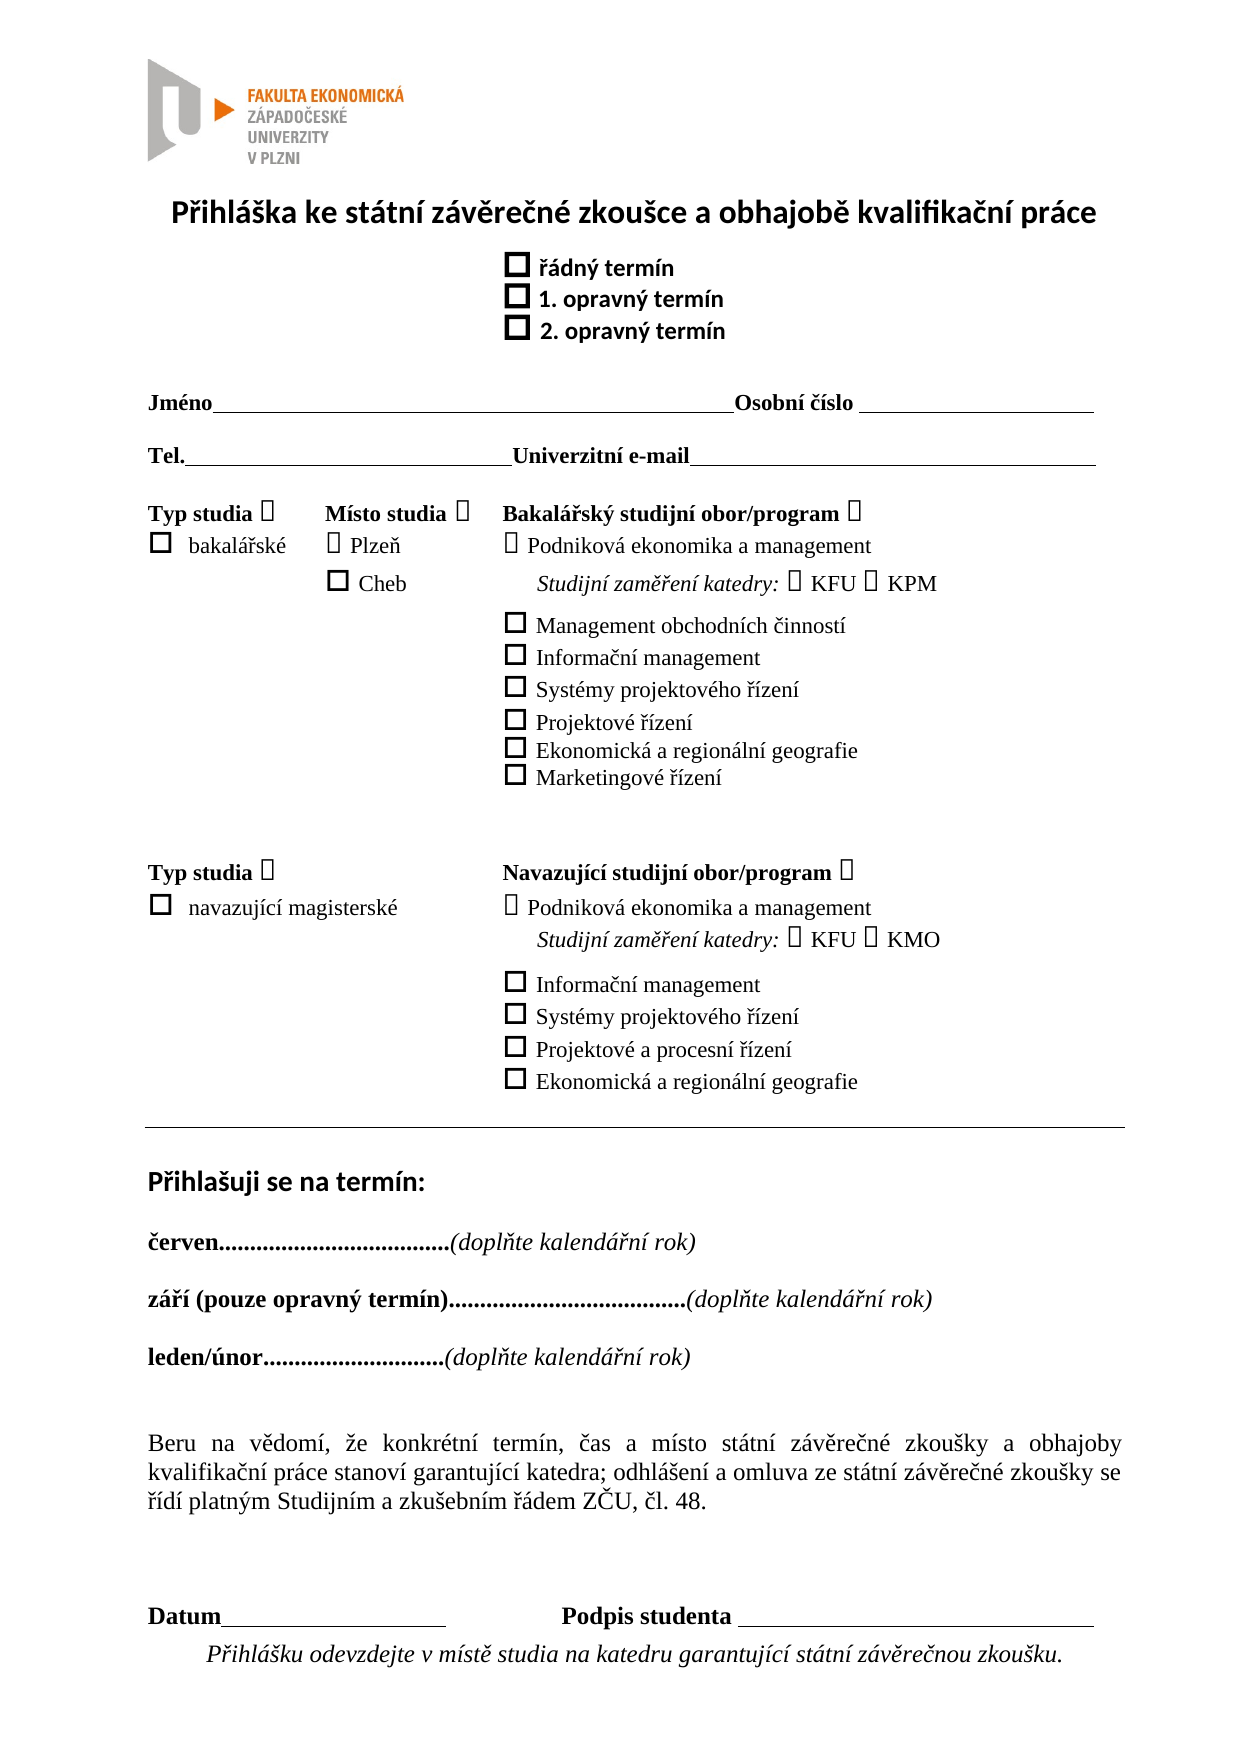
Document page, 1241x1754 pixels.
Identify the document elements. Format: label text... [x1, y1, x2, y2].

list Informační management [502, 967, 1136, 999]
text červen (doplňte kalendářní rok) [148, 1227, 1136, 1256]
subtitle Datum Podpis studenta [148, 1601, 1136, 1630]
picture [147, 59, 404, 164]
list Ekonomická a regionální geografie [502, 1063, 1136, 1096]
list Marketingové řízení [502, 764, 1136, 792]
text Studijní zaměření katedry:  KFU  KMO [537, 922, 1136, 954]
list Ekonomická a regionální geografie [502, 737, 1136, 764]
list 1. opravný termín [502, 283, 1136, 315]
text Tel. Univerzitní e-mail [148, 442, 1136, 468]
list Informační management [502, 640, 1136, 672]
list Management obchodních činností [502, 612, 1136, 639]
subtitle Typ studia  Navazující studijní obor/program  [148, 849, 1136, 889]
list Systémy projektového řízení [502, 999, 1136, 1031]
text leden/únor (doplňte kalendářní rok) [148, 1342, 1136, 1371]
subtitle řádný termín [502, 252, 1136, 283]
list Projektové a procesní řízení [502, 1031, 1136, 1063]
list 2. opravný termín [502, 315, 1136, 346]
text září (pouze opravný termín) (doplňte kalendářní rok) [148, 1284, 1136, 1313]
list bakalářské  Plzeň  Podniková ekonomika a management [148, 527, 1136, 560]
list Cheb Studijní zaměření katedry:  KFU  KPM [325, 560, 1136, 599]
list Systémy projektového řízení [502, 672, 1136, 704]
list Projektové řízení [502, 704, 1136, 737]
text Přihláška ke státní závěrečné zkoušce a obhajobě kvalifikační práce [171, 191, 1136, 232]
text Beru na vědomí, že konkrétní termín, čas a místo státní závěrečné zkoušky a obhajoby kvalifikační práce stanoví garantující katedra; odhlášení a omluva ze státní závěrečné zkoušky se řídí platným Studijním a zkušebním řádem ZČU, čl. 48. [148, 1428, 1122, 1514]
text Typ studia  Místo studia  Bakalářský studijní obor/program  [148, 495, 1136, 527]
subtitle Jméno Osobní číslo [148, 389, 1136, 415]
text Přihlášku odevzdejte v místě studia na katedru garantující státní závěrečnou zkoušku. [206, 1639, 1136, 1668]
text Přihlašuji se na termín: [148, 1163, 1136, 1199]
list navazující magisterské  Podniková ekonomika a management [148, 889, 1136, 922]
